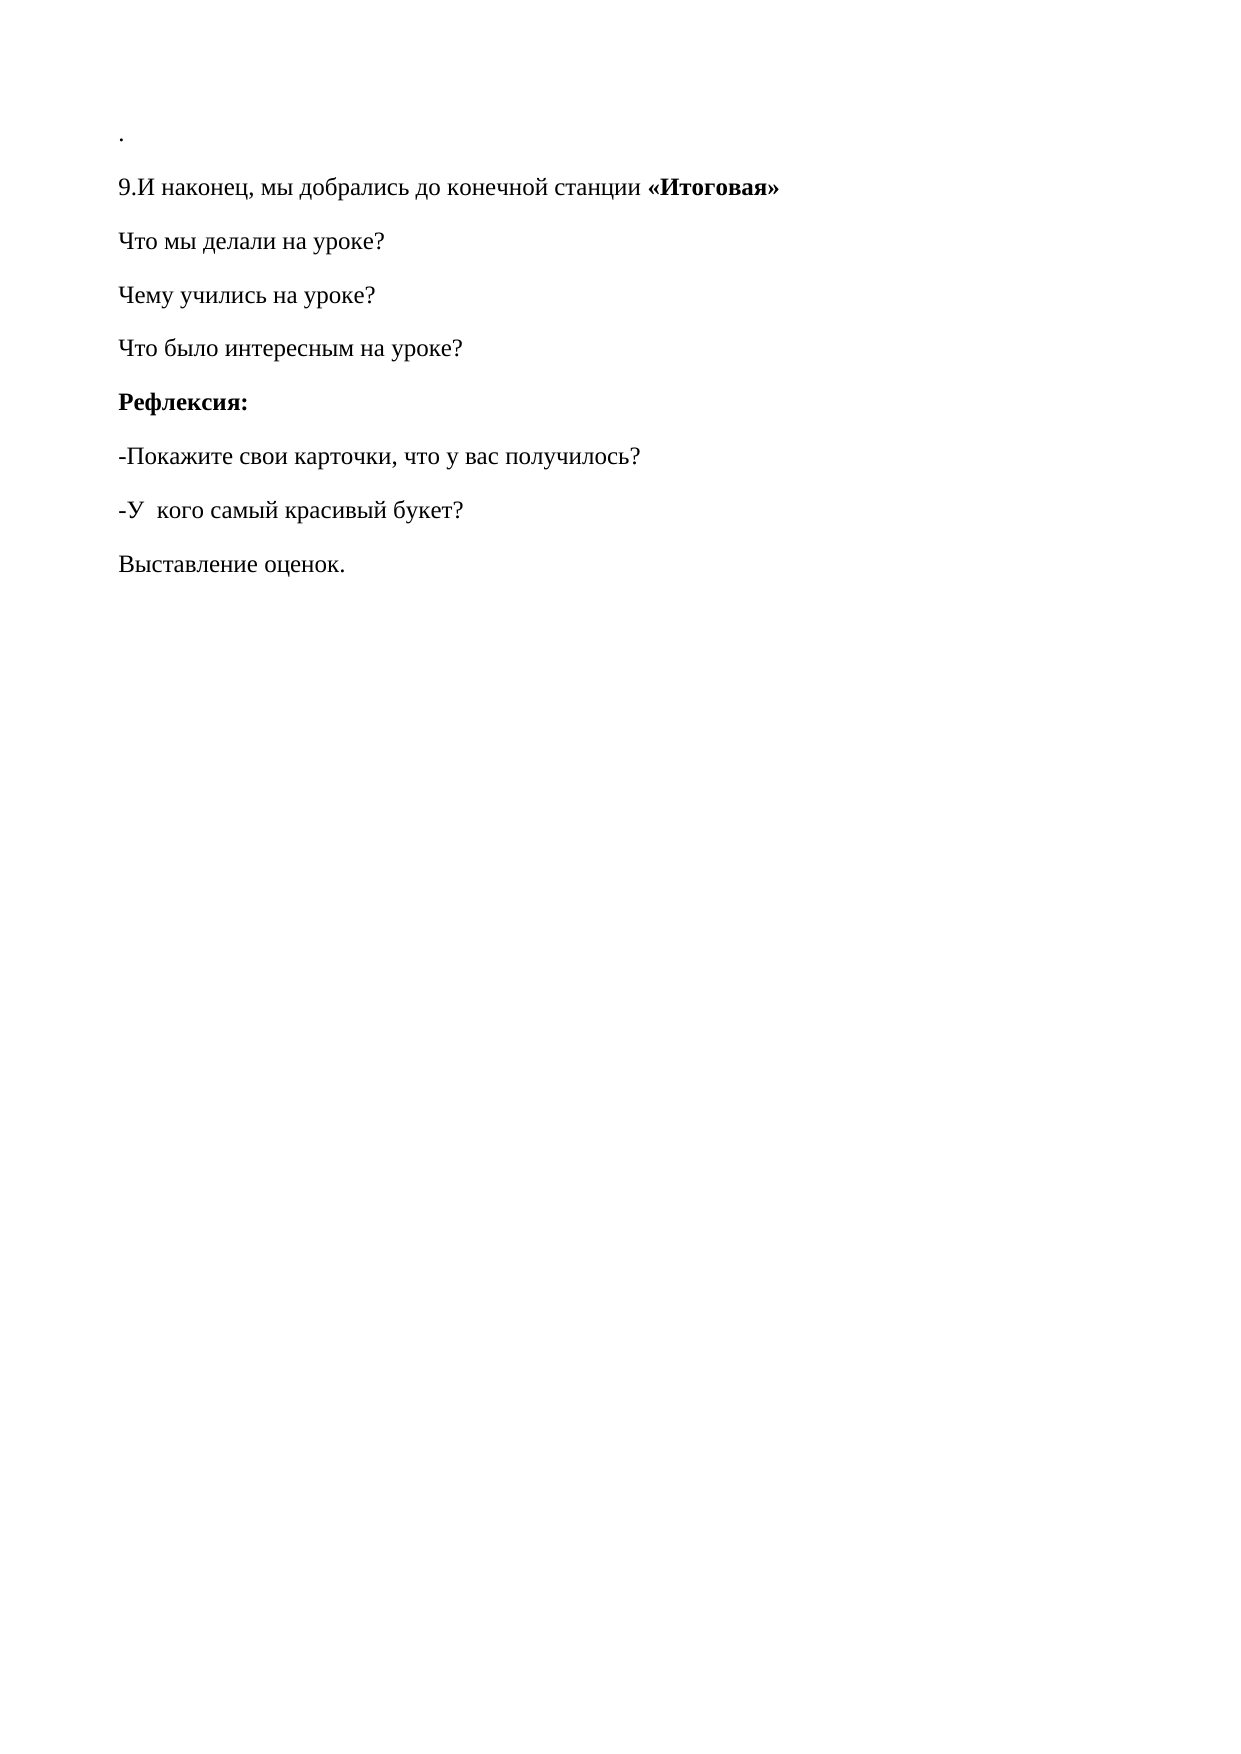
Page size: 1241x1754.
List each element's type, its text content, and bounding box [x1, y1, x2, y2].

text 9.И наконец, мы добрались до конечной станции «Итоговая» [118, 172, 1122, 201]
text . [118, 118, 1122, 147]
text Рефлексия: [118, 387, 1122, 416]
text -У кого самый красивый букет? [118, 495, 1122, 524]
text Выставление оценок. [118, 549, 1122, 578]
text -Покажите свои карточки, что у вас получилось? [118, 441, 1122, 470]
text Что было интересным на уроке? [118, 333, 1122, 362]
text Что мы делали на уроке? [118, 226, 1122, 254]
text Чему учились на уроке? [118, 280, 1122, 308]
